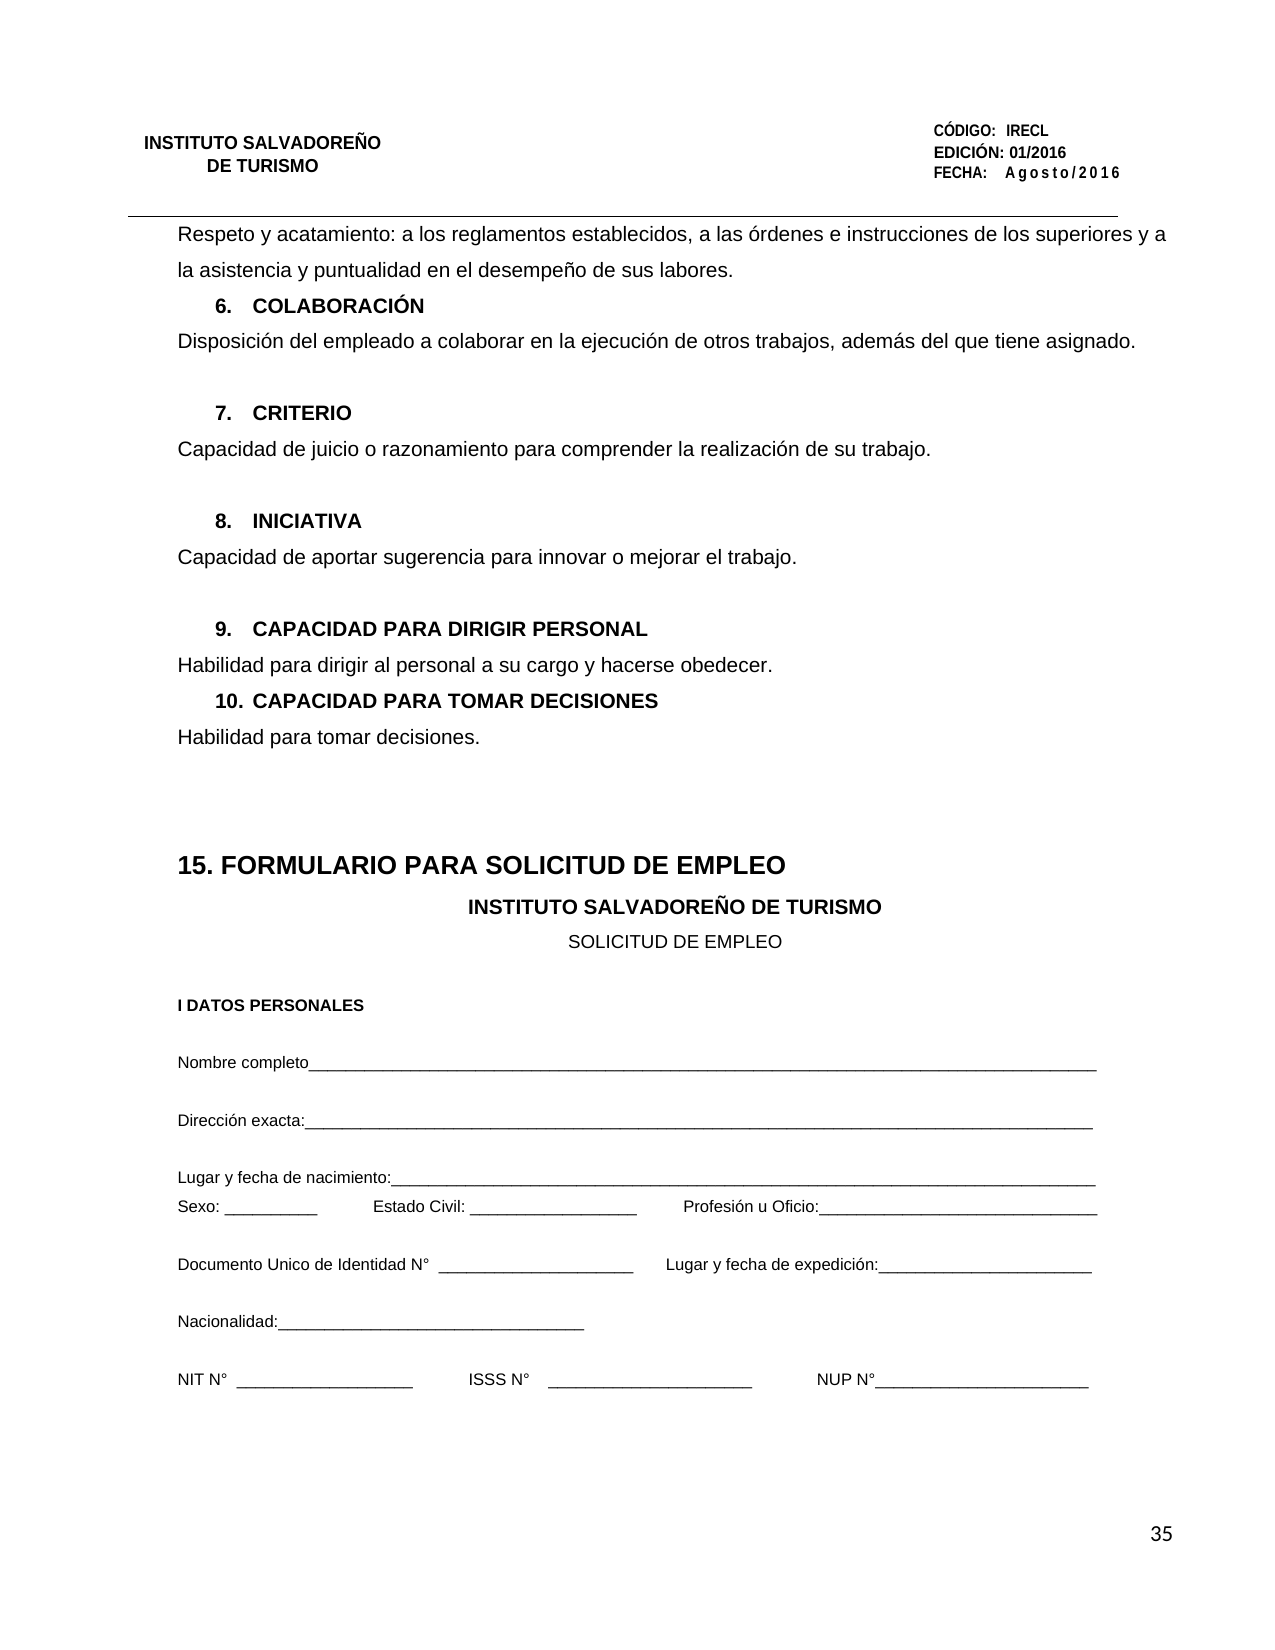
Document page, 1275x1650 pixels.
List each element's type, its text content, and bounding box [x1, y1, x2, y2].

text Capacidad de juicio o razonamiento para comprender la realización de su trabajo. [177, 437, 1173, 461]
text Respeto y acatamiento: a los reglamentos establecidos, a las órdenes e instrucciones de los superiores y a la asistencia y puntualidad en el desempeño de sus labores. [177, 222, 1173, 281]
text Habilidad para dirigir al personal a su cargo y hacerse obedecer. [177, 653, 1173, 677]
text 15. FORMULARIO PARA SOLICITUD DE EMPLEO [177, 850, 1173, 880]
list CAPACIDAD PARA TOMAR DECISIONES [215, 689, 1173, 713]
text Dirección exacta:_____________________________________________________________________________________ [177, 1111, 1173, 1130]
list CAPACIDAD PARA DIRIGIR PERSONAL [215, 617, 1173, 641]
text Sexo: __________ Estado Civil: __________________ Profesión u Oficio:______________________________ [177, 1197, 1173, 1216]
text Capacidad de aportar sugerencia para innovar o mejorar el trabajo. [177, 545, 1173, 569]
text Disposición del empleado a colaborar en la ejecución de otros trabajos, además del que tiene asignado. [177, 329, 1173, 353]
list INICIATIVA [215, 509, 1173, 533]
list COLABORACIÓN [215, 293, 1173, 317]
text Habilidad para tomar decisiones. [177, 725, 1173, 749]
text I DATOS PERSONALES [177, 996, 1173, 1015]
list CRITERIO [215, 401, 1173, 425]
text INSTITUTO SALVADOREÑO DE TURISMO [177, 895, 1173, 919]
text Nombre completo_____________________________________________________________________________________ [177, 1053, 1173, 1072]
text Nacionalidad:_________________________________ [177, 1312, 1173, 1331]
text Lugar y fecha de nacimiento:____________________________________________________________________________ [177, 1168, 1173, 1187]
text SOLICITUD DE EMPLEO [177, 931, 1173, 952]
text NIT N° ___________________ ISSS N° ______________________ NUP N°_______________________ [177, 1369, 1173, 1388]
text Documento Unico de Identidad N° _____________________ Lugar y fecha de expedición:_______________________ [177, 1254, 1173, 1273]
